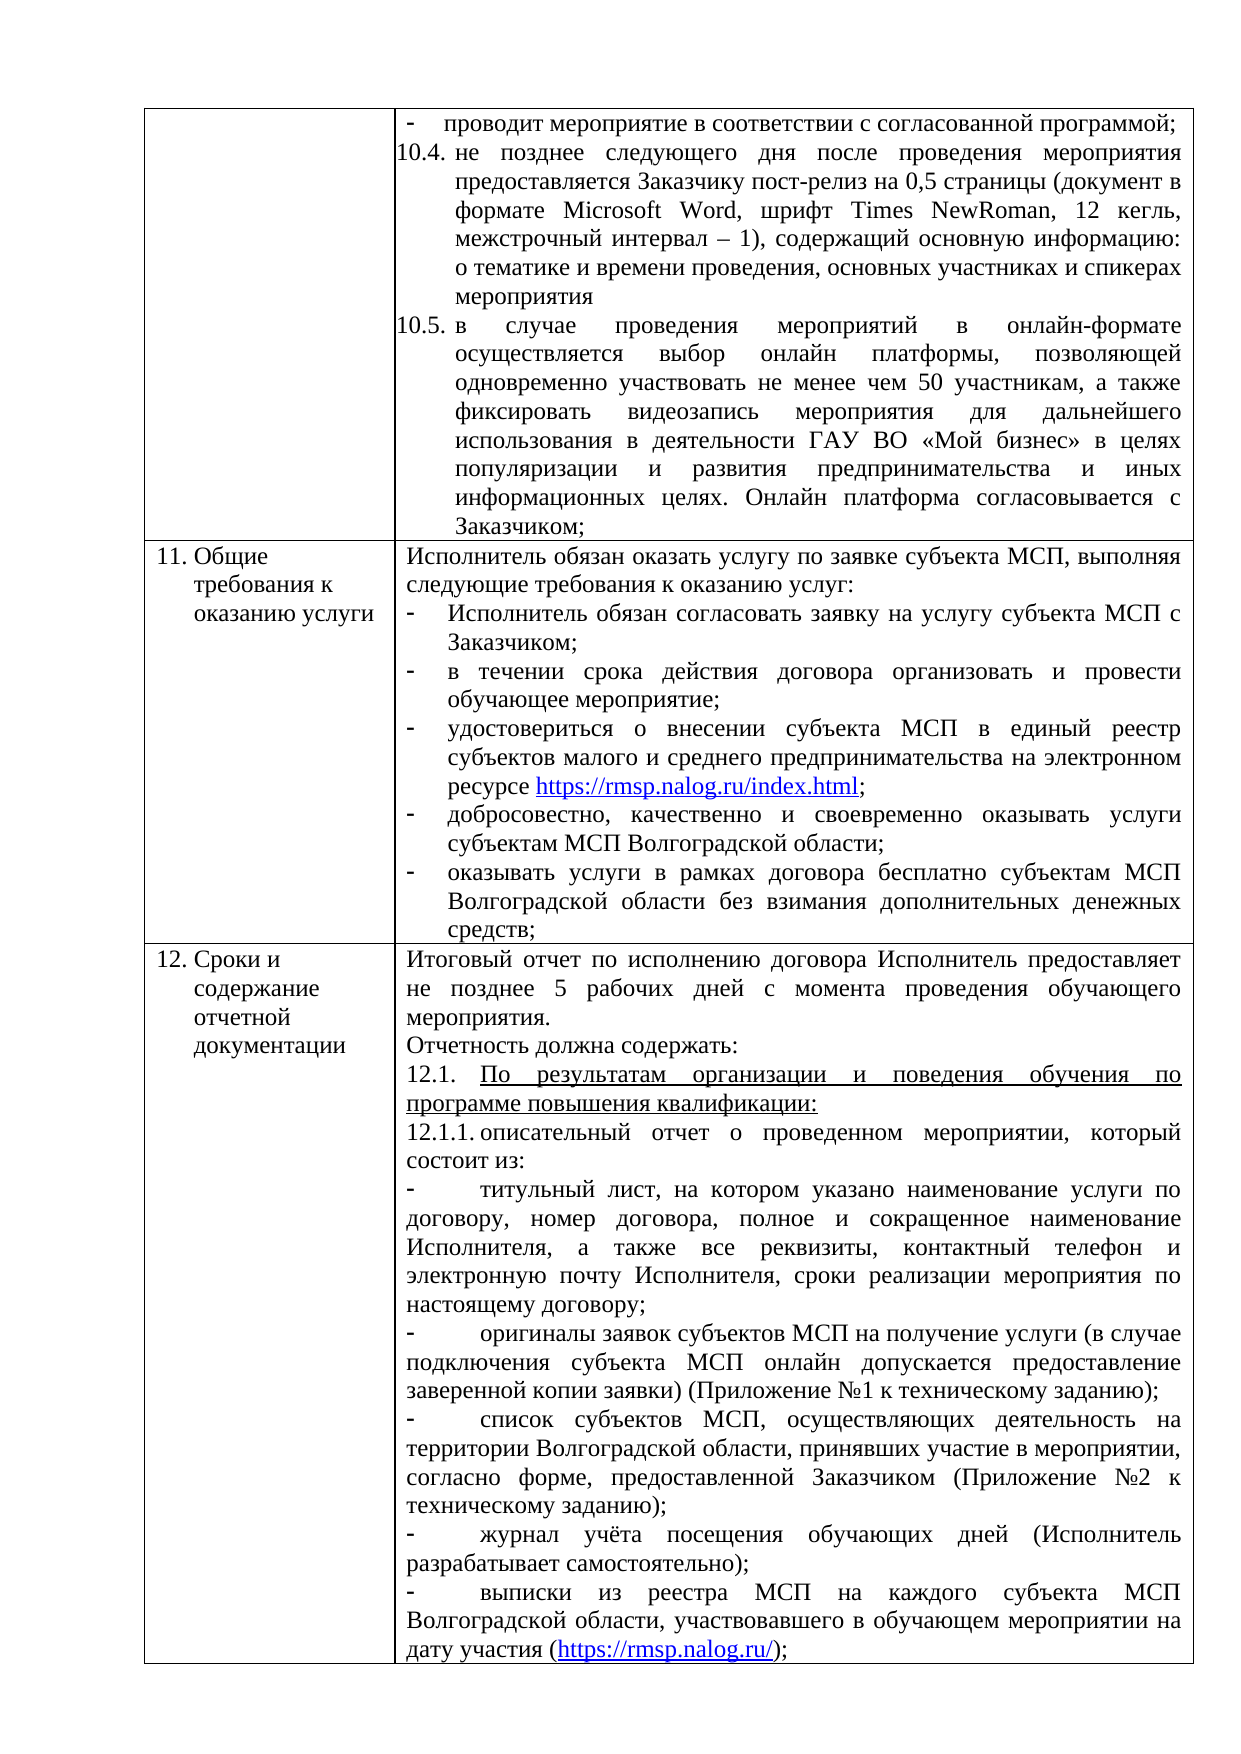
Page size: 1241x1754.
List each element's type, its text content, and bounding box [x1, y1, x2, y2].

table_cell Общие требования к оказанию услуги [145, 541, 394, 943]
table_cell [145, 944, 394, 1663]
table_cell Исполнитель обязан оказать услугу по заявке субъекта МСП, выполняя следующие требования к оказанию услуг: Исполнитель обязан согласовать заявку на услугу субъекта МСП с Заказчиком; в течении срока действия договора организовать и провести обучающее мероприятие; удостовериться о внесении субъекта МСП в единый реестр субъектов малого и среднего предпринимательства на электронном ресурсе https://rmsp.nalog.ru/index.html; добросовестно, качественно и своевременно оказывать услуги субъектам МСП Волгоградской области; оказывать услуги в рамках договора бесплатно субъектам МСП Волгоградской области без взимания дополнительных денежных средств; [396, 541, 1193, 943]
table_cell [145, 109, 394, 540]
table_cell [396, 109, 1193, 540]
